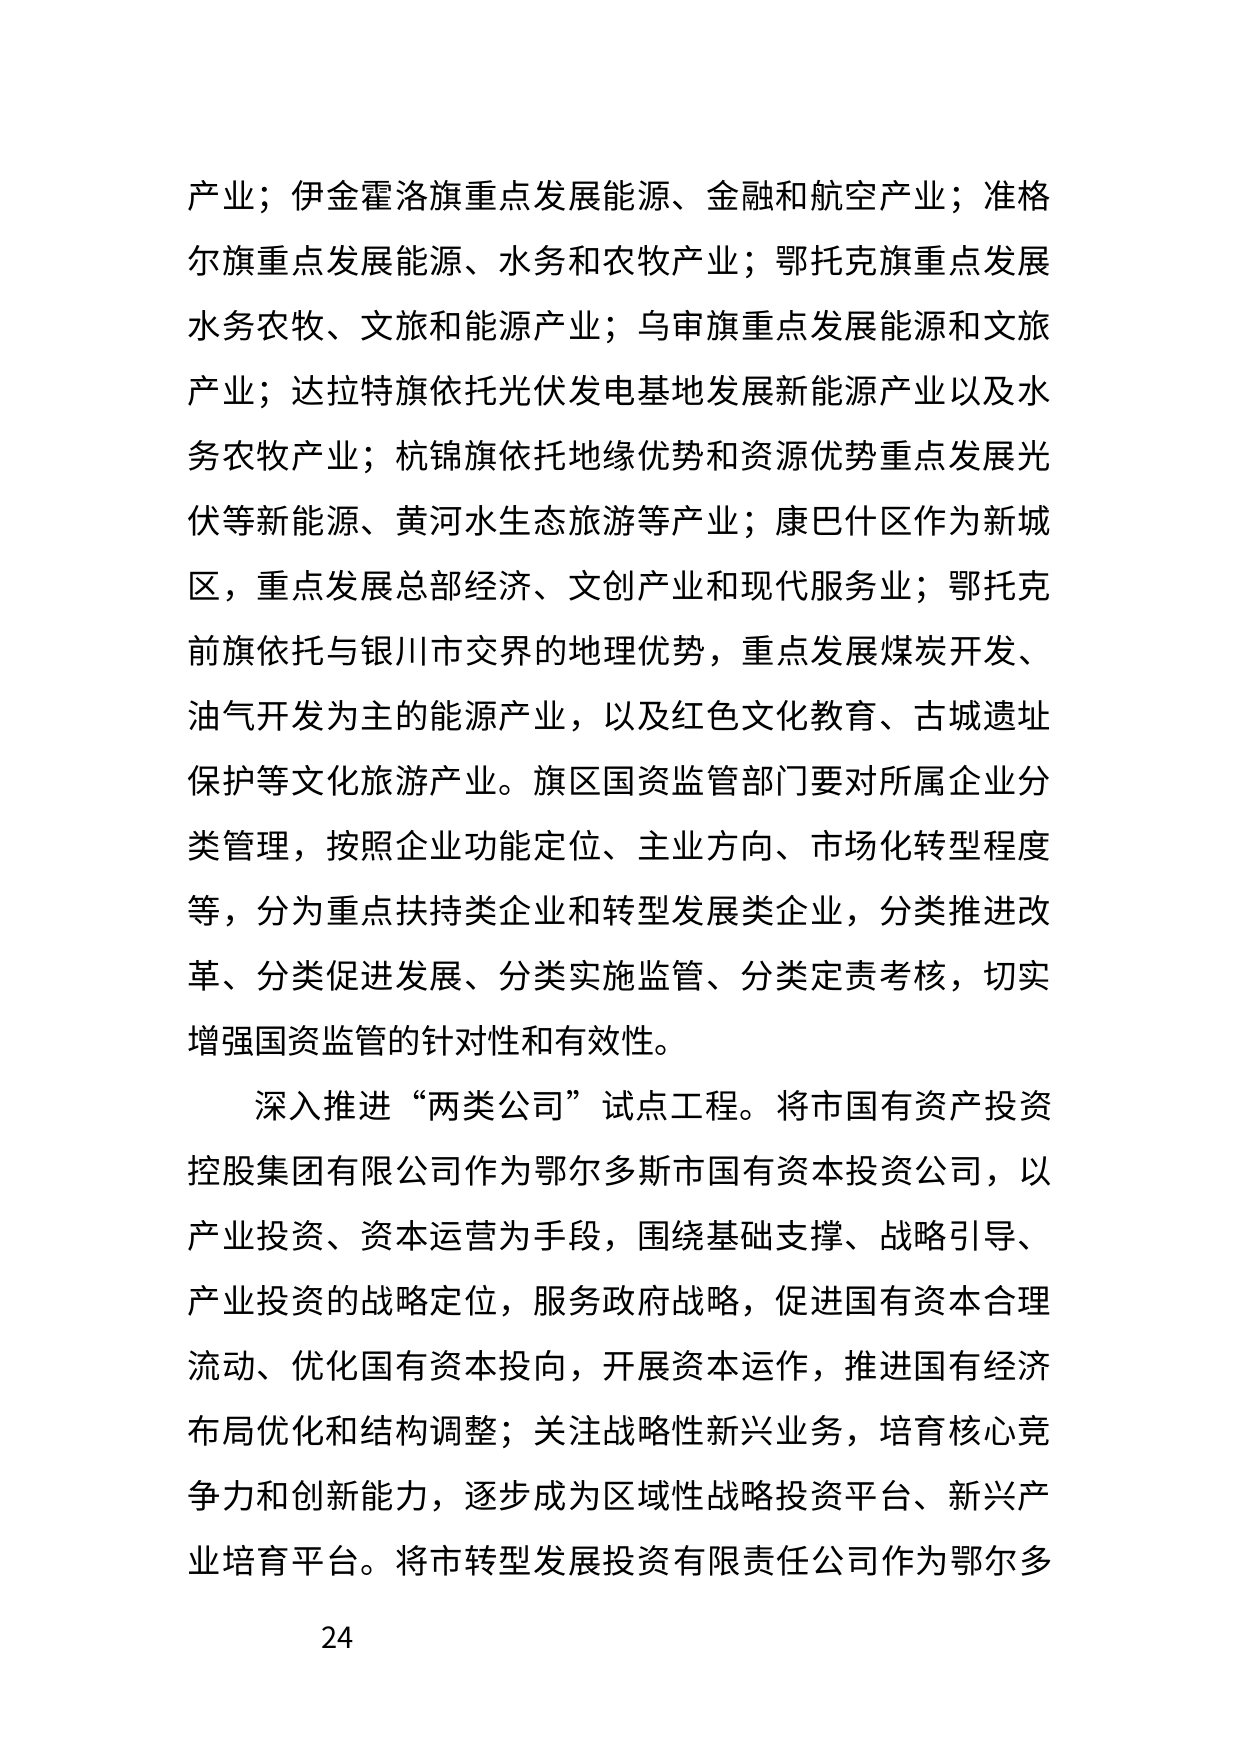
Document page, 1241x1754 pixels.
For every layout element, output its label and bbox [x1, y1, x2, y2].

text [187, 1072, 1053, 1592]
text [187, 162, 1053, 1072]
